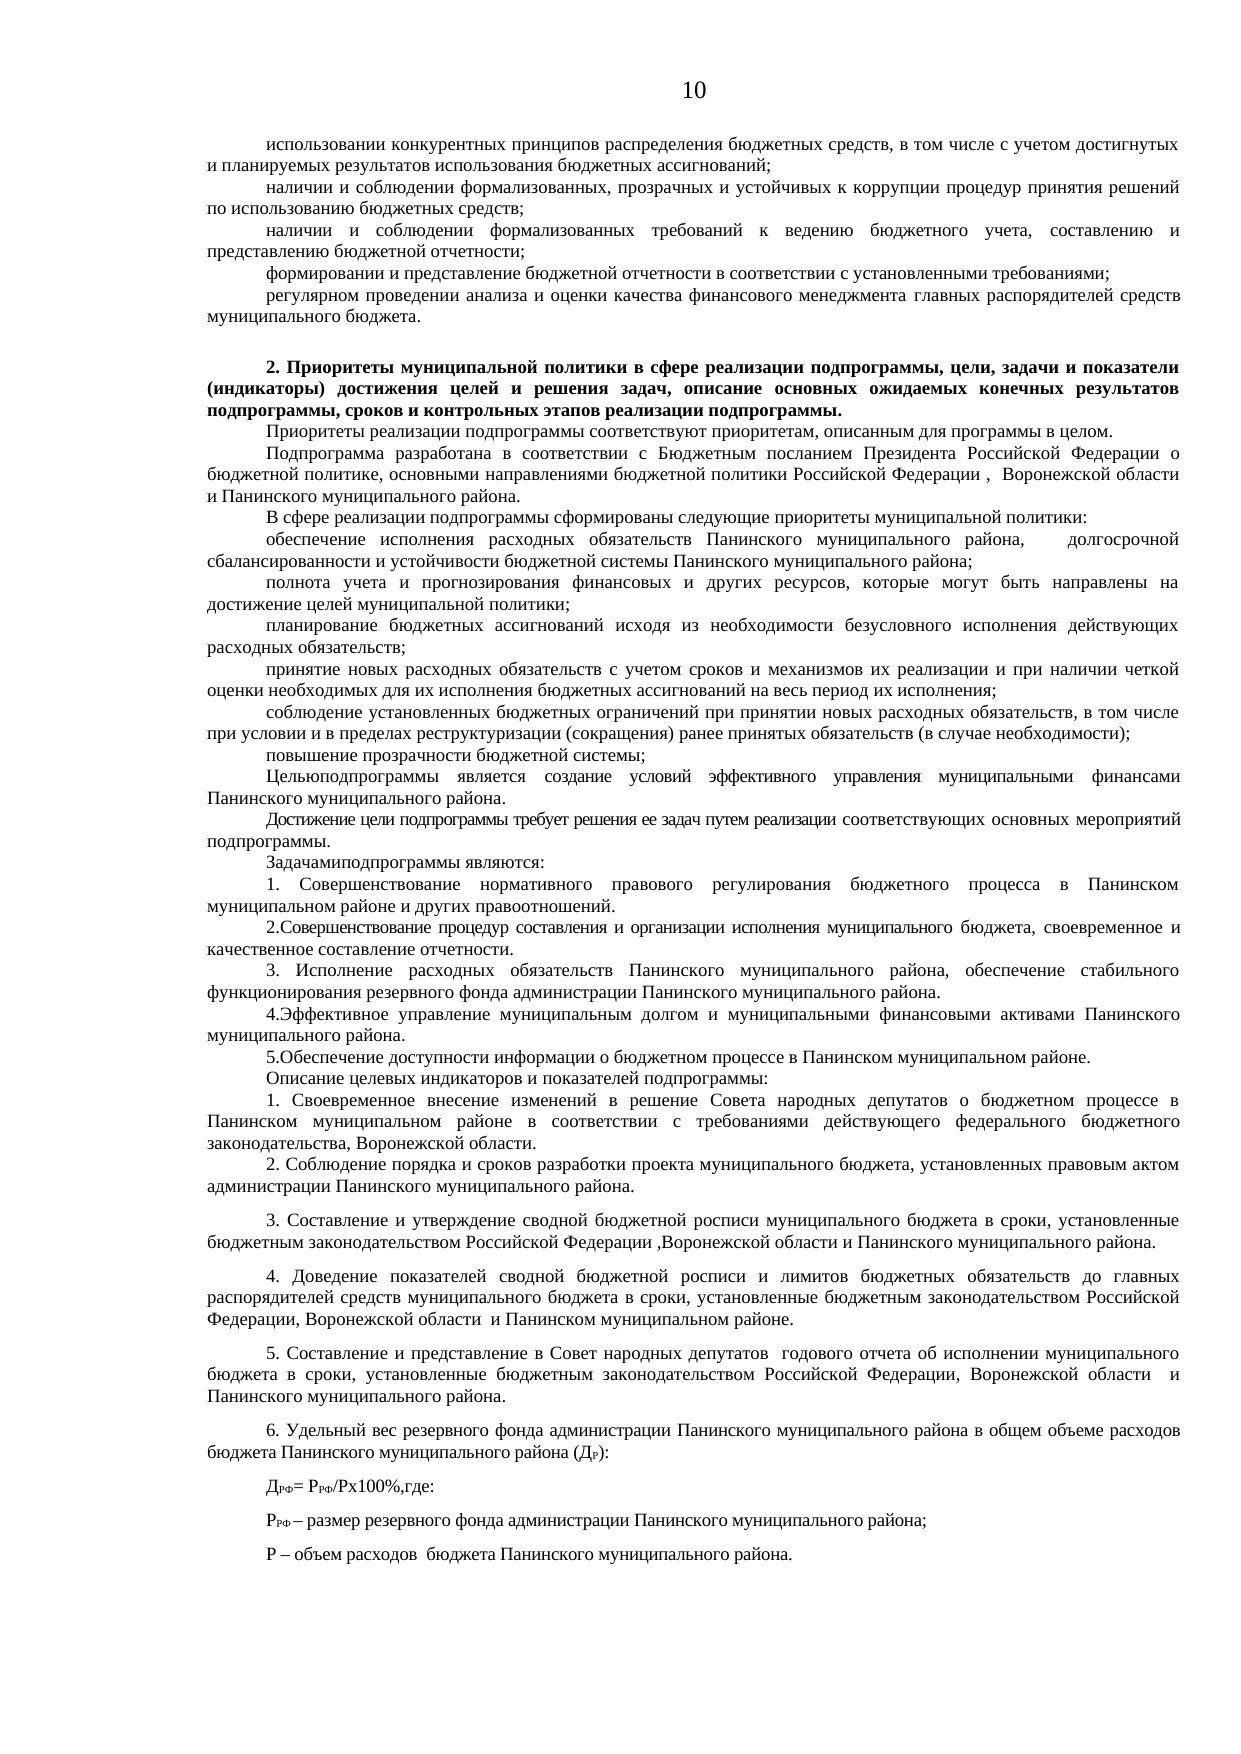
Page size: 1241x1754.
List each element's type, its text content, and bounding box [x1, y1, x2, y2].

text повышение прозрачности бюджетной системы; [207, 744, 1180, 765]
text 3. Исполнение расходных обязательств Панинского муниципального района, обеспечение стабильного функционирования резервного фонда администрации Панинского муниципального района. [207, 959, 1181, 1002]
text обеспечение исполнения расходных обязательств Панинского муниципального района, долгосрочной сбалансированности и устойчивости бюджетной системы Панинского муниципального района; [207, 528, 1180, 571]
text регулярном проведении анализа и оценки качества финансового менеджмента главных распорядителей средств муниципального бюджета. [207, 283, 1181, 327]
text 6. Удельный вес резервного фонда администрации Панинского муниципального района в общем объеме расходов бюджета Панинского муниципального района (ДР): [207, 1419, 1181, 1462]
text планирование бюджетных ассигнований исходя из необходимости безусловного исполнения действующих расходных обязательств; [207, 614, 1180, 657]
text 4.Эффективное управление муниципальным долгом и муниципальными финансовыми активами Панинского муниципального района. [207, 1002, 1181, 1046]
text 2.Совершенствование процедур составления и организации исполнения муниципального бюджета, своевременное и качественное составление отчетности. [207, 916, 1181, 959]
text Р – объем расходов бюджета Панинского муниципального района. [207, 1543, 1181, 1564]
text РРФ – размер резервного фонда администрации Панинского муниципального района; [207, 1509, 1181, 1530]
text Описание целевых индикаторов и показателей подпрограммы: [207, 1067, 1181, 1089]
text Цельюподпрограммы является создание условий эффективного управления муниципальными финансами Панинского муниципального района. [207, 765, 1181, 808]
text 2. Приоритеты муниципальной политики в сфере реализации подпрограммы, цели, задачи и показатели (индикаторы) достижения целей и решения задач, описание основных ожидаемых конечных результатов подпрограммы, сроков и контрольных этапов реализации подпрограммы. [207, 356, 1181, 420]
text 1. Своевременное внесение изменений в решение Совета народных депутатов о бюджетном процессе в Панинском муниципальном районе в соответствии с требованиями действующего федерального бюджетного законодательства, Воронежской области. [207, 1089, 1181, 1153]
text полнота учета и прогнозирования финансовых и других ресурсов, которые могут быть направлены на достижение целей муниципальной политики; [207, 571, 1180, 614]
text 5.Обеспечение доступности информации о бюджетном процессе в Панинском муниципальном районе. [207, 1046, 1180, 1067]
text 5. Составление и представление в Совет народных депутатов годового отчета об исполнении муниципального бюджета в сроки, установленные бюджетным законодательством Российской Федерации, Воронежской области и Панинского муниципального района. [207, 1342, 1181, 1406]
text 1. Совершенствование нормативного правового регулирования бюджетного процесса в Панинском муниципальном районе и других правоотношений. [207, 873, 1180, 916]
text формировании и представление бюджетной отчетности в соответствии с установленными требованиями; [207, 262, 1180, 283]
text Подпрограмма разработана в соответствии с Бюджетным посланием Президента Российской Федерации о бюджетной политике, основными направлениями бюджетной политики Российской Федерации , Воронежской области и Панинского муниципального района. [207, 442, 1181, 506]
text наличии и соблюдении формализованных требований к ведению бюджетного учета, составлению и представлению бюджетной отчетности; [207, 219, 1180, 262]
text ДРФ= РРФ/Рх100%,где: [207, 1474, 1181, 1496]
text наличии и соблюдении формализованных, прозрачных и устойчивых к коррупции процедур принятия решений по использованию бюджетных средств; [207, 176, 1181, 219]
text принятие новых расходных обязательств с учетом сроков и механизмов их реализации и при наличии четкой оценки необходимых для их исполнения бюджетных ассигнований на весь период их исполнения; [207, 657, 1181, 701]
text 3. Составление и утверждение сводной бюджетной росписи муниципального бюджета в сроки, установленные бюджетным законодательством Российской Федерации ,Воронежской области и Панинского муниципального района. [207, 1209, 1181, 1252]
text соблюдение установленных бюджетных ограничений при принятии новых расходных обязательств, в том числе при условии и в пределах реструктуризации (сокращения) ранее принятых обязательств (в случае необходимости); [207, 701, 1180, 744]
text 2. Соблюдение порядка и сроков разработки проекта муниципального бюджета, установленных правовым актом администрации Панинского муниципального района. [207, 1153, 1181, 1196]
text В сфере реализации подпрограммы сформированы следующие приоритеты муниципальной политики: [207, 506, 1181, 528]
text Задачамиподпрограммы являются: [207, 851, 1181, 873]
text Достижение цели подпрограммы требует решения ее задач путем реализации соответствующих основных мероприятий подпрограммы. [207, 808, 1181, 851]
text использовании конкурентных принципов распределения бюджетных средств, в том числе с учетом достигнутых и планируемых результатов использования бюджетных ассигнований; [207, 132, 1180, 176]
text Приоритеты реализации подпрограммы соответствуют приоритетам, описанным для программы в целом. [207, 420, 1180, 442]
text 4. Доведение показателей сводной бюджетной росписи и лимитов бюджетных обязательств до главных распорядителей средств муниципального бюджета в сроки, установленные бюджетным законодательством Российской Федерации, Воронежской области и Панинском муниципальном районе. [207, 1264, 1181, 1329]
